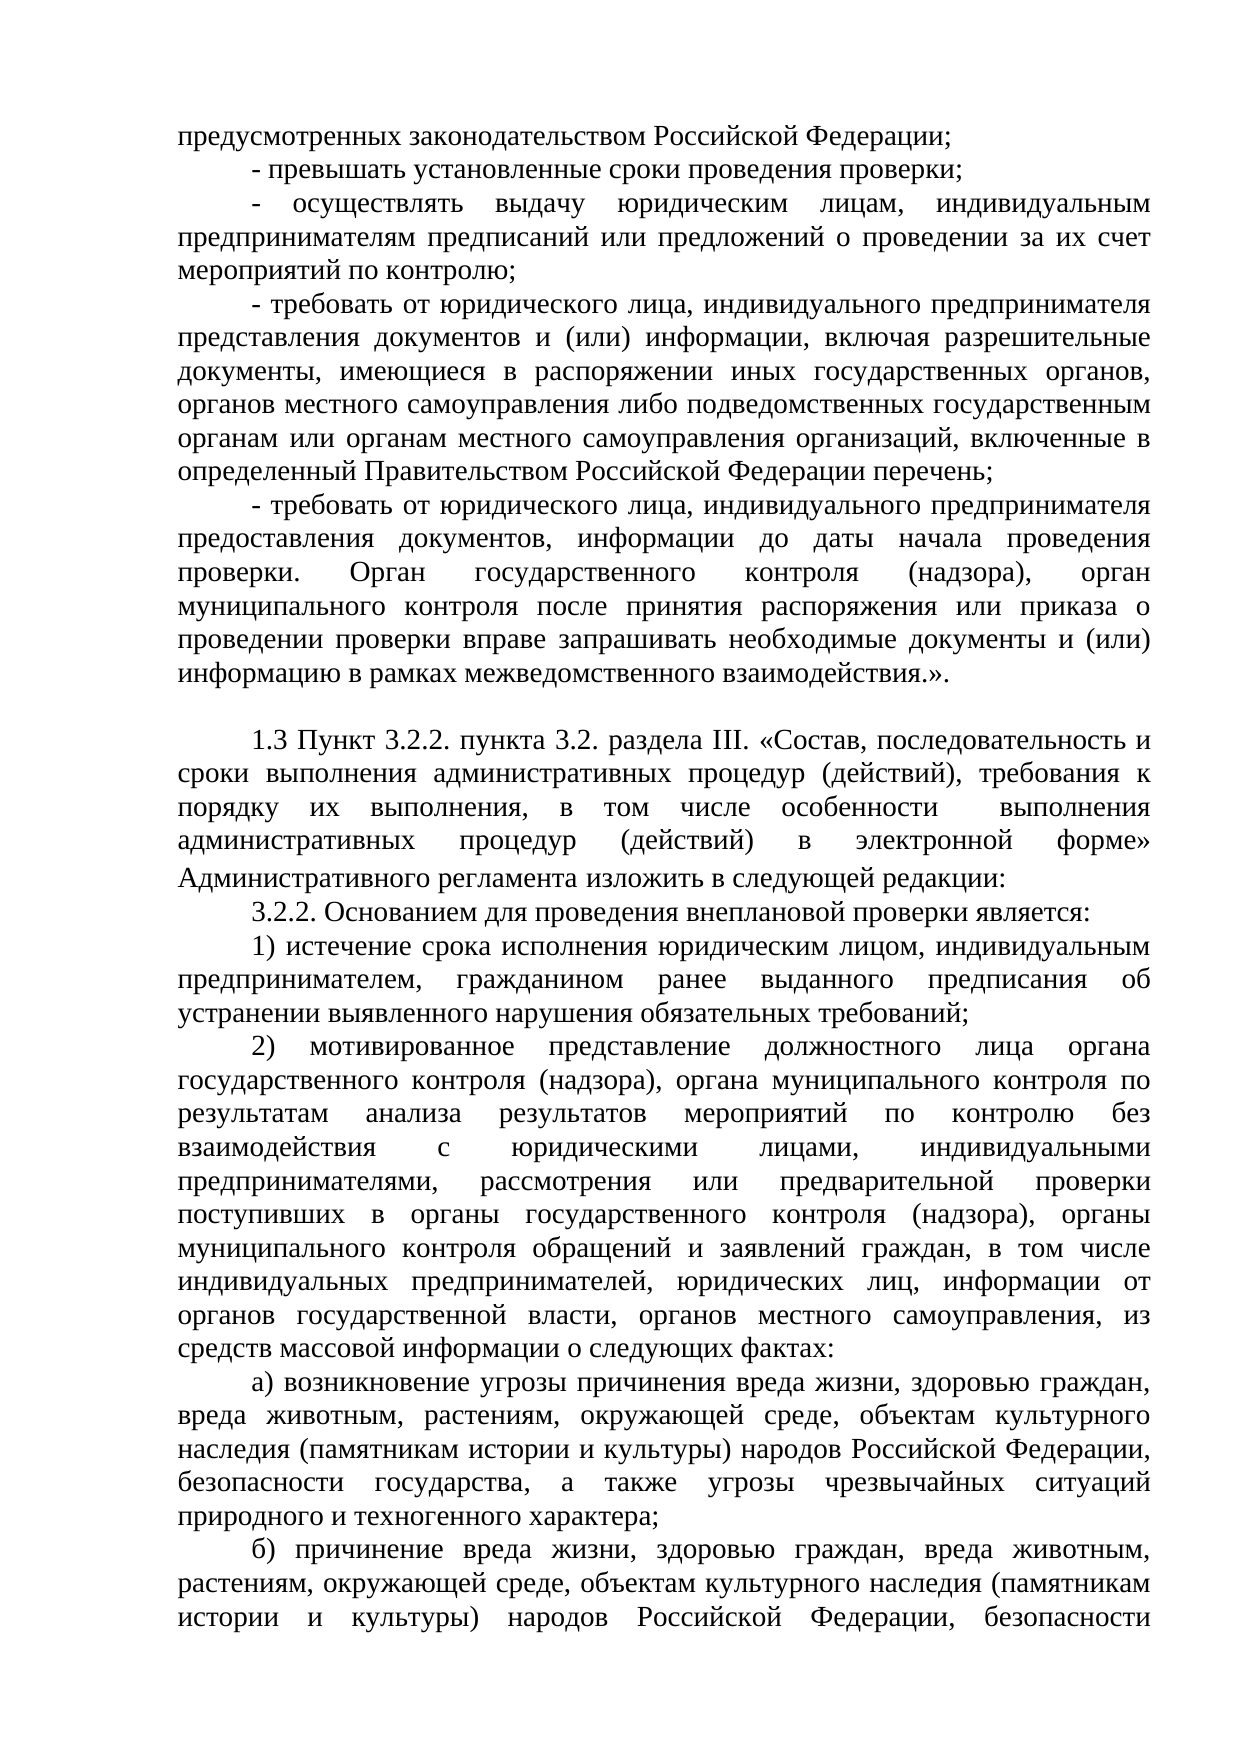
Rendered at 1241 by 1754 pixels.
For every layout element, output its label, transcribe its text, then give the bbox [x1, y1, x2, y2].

text - требовать от юридического лица, индивидуального предпринимателя предоставления документов, информации до даты начала проведения проверки. Орган государственного контроля (надзора), орган муниципального контроля после принятия распоряжения или приказа о проведении проверки вправе запрашивать необходимые документы и (или) информацию в рамках межведомственного взаимодействия.». [177, 487, 1152, 688]
text - осуществлять выдачу юридическим лицам, индивидуальным предпринимателям предписаний или предложений о проведении за их счет мероприятий по контролю; [177, 185, 1152, 286]
text 1) истечение срока исполнения юридическим лицом, индивидуальным предпринимателем, гражданином ранее выданного предписания об устранении выявленного нарушения обязательных требований; [177, 928, 1152, 1028]
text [177, 118, 1152, 152]
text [177, 1532, 1152, 1632]
text 2) мотивированное представление должностного лица органа государственного контроля (надзора), органа муниципального контроля по результатам анализа результатов мероприятий по контролю без взаимодействия с юридическими лицами, индивидуальными предпринимателями, рассмотрения или предварительной проверки поступивших в органы государственного контроля (надзора), органы муниципального контроля обращений и заявлений граждан, в том числе индивидуальных предпринимателей, юридических лиц, информации от органов государственной власти, органов местного самоуправления, из средств массовой информации о следующих фактах: [177, 1028, 1152, 1364]
text - превышать установленные сроки проведения проверки; [177, 152, 1152, 185]
text 1.3 Пункт 3.2.2. пункта 3.2. раздела III. «Состав, последовательность и сроки выполнения административных процедур (действий), требования к порядку их выполнения, в том числе особенности выполнения административных процедур (действий) в электронной форме» Административного регламента изложить в следующей редакции: [177, 722, 1152, 894]
text 3.2.2. Основанием для проведения внеплановой проверки является: [177, 894, 1152, 928]
text - требовать от юридического лица, индивидуального предпринимателя представления документов и (или) информации, включая разрешительные документы, имеющиеся в распоряжении иных государственных органов, органов местного самоуправления либо подведомственных государственным органам или органам местного самоуправления организаций, включенные в определенный Правительством Российской Федерации перечень; [177, 286, 1152, 487]
text а) возникновение угрозы причинения вреда жизни, здоровью граждан, вреда животным, растениям, окружающей среде, объектам культурного наследия (памятникам истории и культуры) народов Российской Федерации, безопасности государства, а также угрозы чрезвычайных ситуаций природного и техногенного характера; [177, 1364, 1152, 1532]
